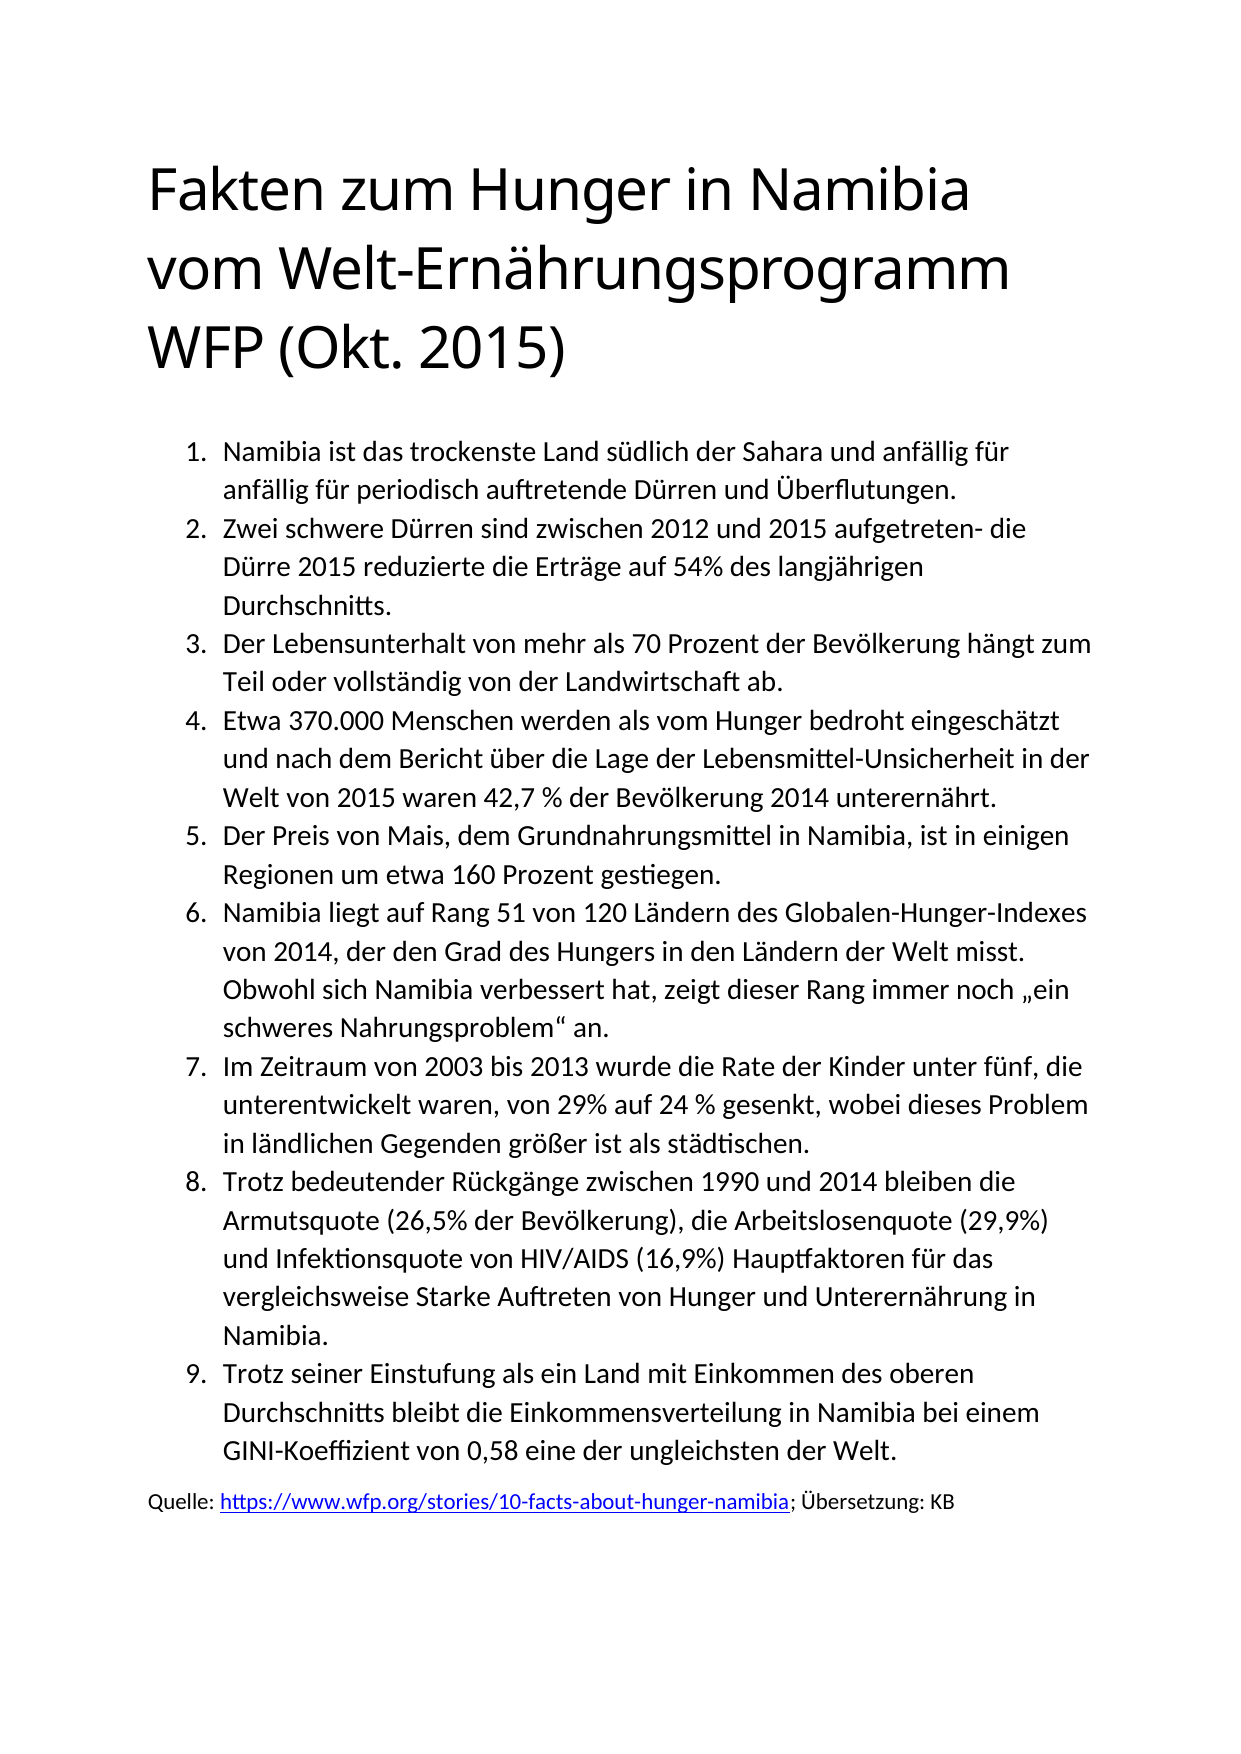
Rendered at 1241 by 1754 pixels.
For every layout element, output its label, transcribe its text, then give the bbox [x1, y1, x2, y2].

list Etwa 370.000 Menschen werden als vom Hunger bedroht eingeschätzt und nach dem Bericht über die Lage der Lebensmittel-Unsicherheit in der Welt von 2015 waren 42,7 % der Bevölkerung 2014 unterernährt. [185, 702, 1093, 814]
list Im Zeitraum von 2003 bis 2013 wurde die Rate der Kinder unter fünf, die unterentwickelt waren, von 29% auf 24 % gesenkt, wobei dieses Problem in ländlichen Gegenden größer ist als städtischen. [185, 1048, 1093, 1160]
list Trotz bedeutender Rückgänge zwischen 1990 und 2014 bleiben die Armutsquote (26,5% der Bevölkerung), die Arbeitslosenquote (29,9%) und Infektionsquote von HIV/AIDS (16,9%) Hauptfaktoren für das vergleichsweise Starke Auftreten von Hunger und Unterernährung in Namibia. [185, 1163, 1093, 1353]
list Zwei schwere Dürren sind zwischen 2012 und 2015 aufgetreten- die Dürre 2015 reduzierte die Erträge auf 54% des langjährigen Durchschnitts. [185, 510, 1093, 622]
list Namibia ist das trockenste Land südlich der Sahara und anfällig für anfällig für periodisch auftretende Dürren und Überflutungen. [185, 433, 1093, 507]
list Der Preis von Mais, dem Grundnahrungsmittel in Namibia, ist in einigen Regionen um etwa 160 Prozent gestiegen. [185, 817, 1093, 891]
list Trotz seiner Einstufung als ein Land mit Einkommen des oberen Durchschnitts bleibt die Einkommensverteilung in Namibia bei einem GINI-Koeffizient von 0,58 eine der ungleichsten der Welt. [185, 1355, 1093, 1468]
title Fakten zum Hunger in Namibia vom Welt-Ernährungsprogramm WFP (Okt. 2015) [148, 148, 1093, 386]
list Der Lebensunterhalt von mehr als 70 Prozent der Bevölkerung hängt zum Teil oder vollständig von der Landwirtschaft ab. [185, 625, 1093, 699]
text Quelle: https://www.wfp.org/stories/10-facts-about-hunger-namibia; Übersetzung: KB [148, 1487, 1093, 1515]
list Namibia liegt auf Rang 51 von 120 Ländern des Globalen-Hunger-Indexes von 2014, der den Grad des Hungers in den Ländern der Welt misst. Obwohl sich Namibia verbessert hat, zeigt dieser Rang immer noch „ein schweres Nahrungsproblem“ an. [185, 894, 1093, 1045]
